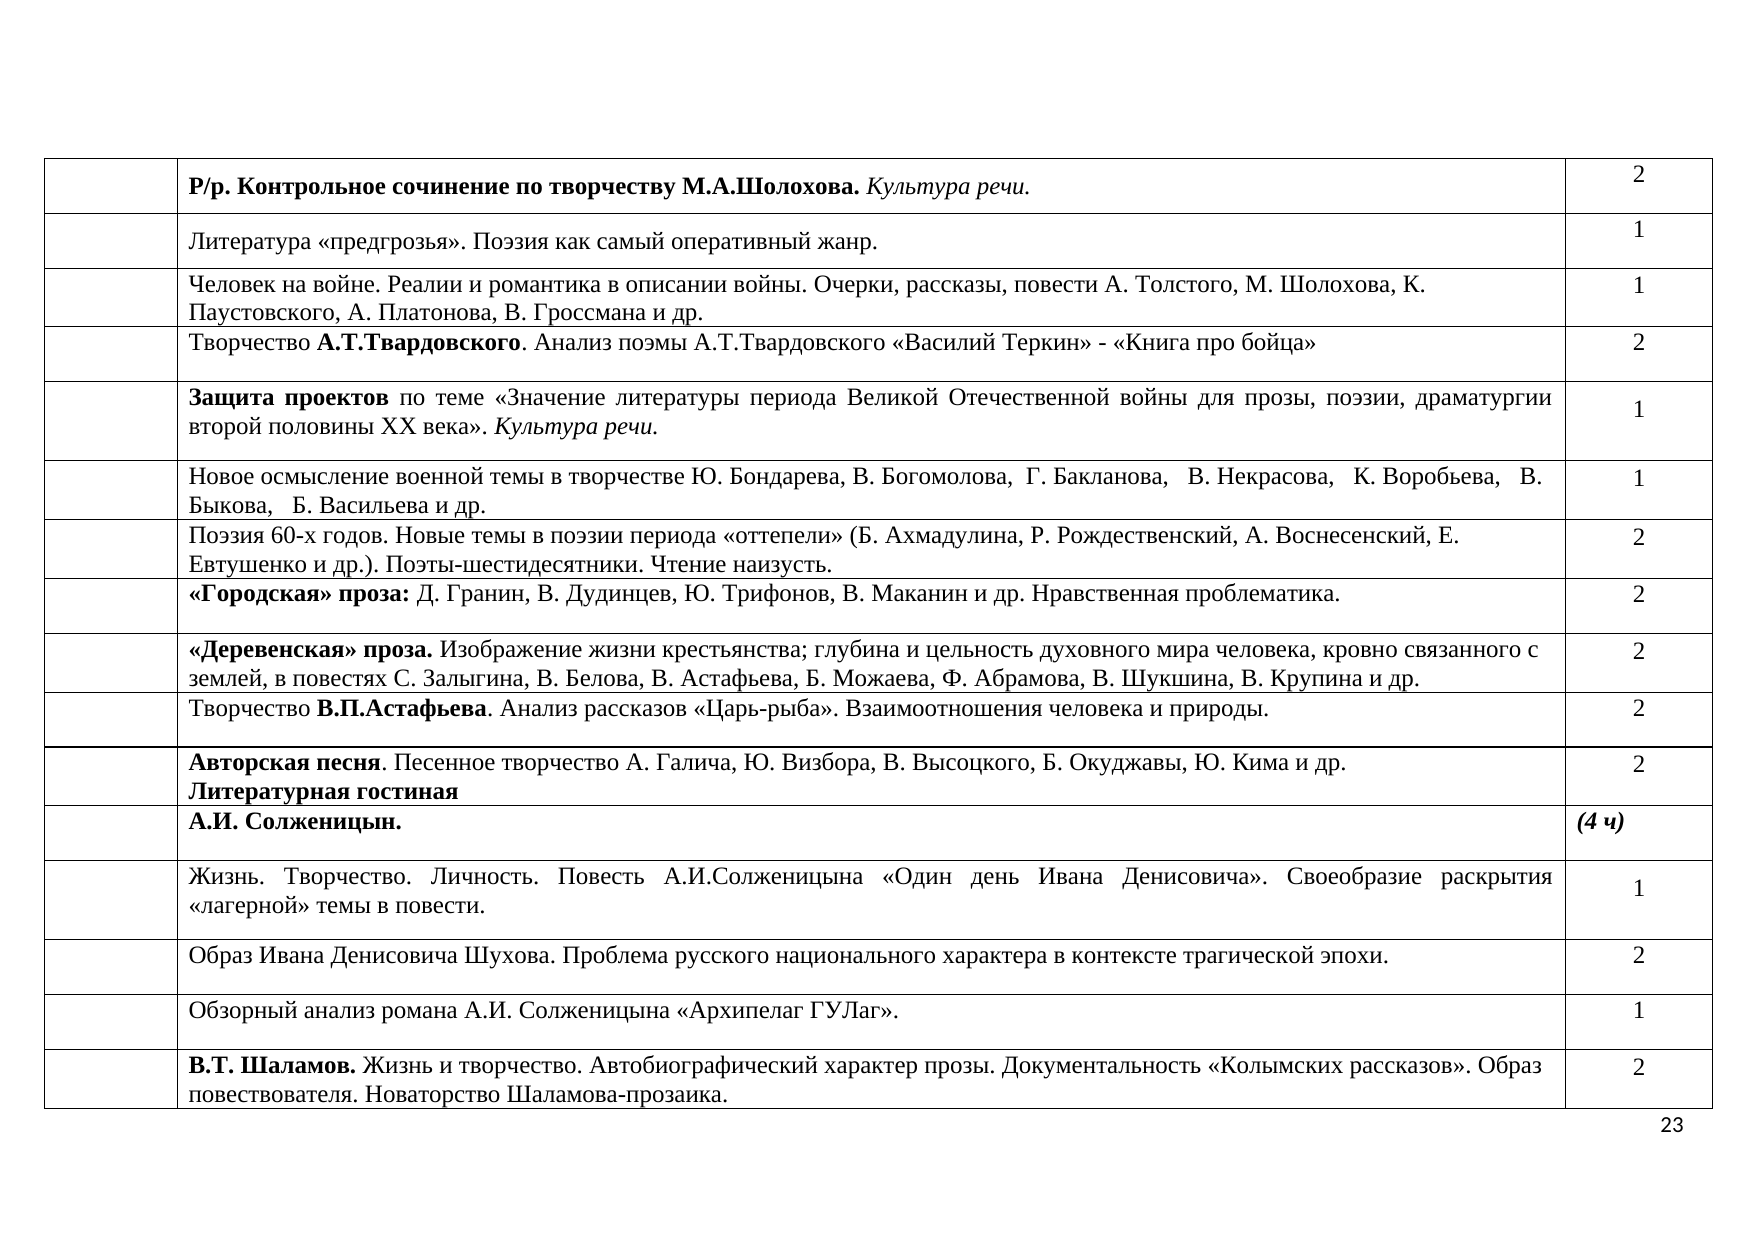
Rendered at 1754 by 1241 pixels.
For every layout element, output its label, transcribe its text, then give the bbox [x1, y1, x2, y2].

table_cell 1 [1566, 461, 1712, 519]
table_cell Образ Ивана Денисовича Шухова. Проблема русского национального характера в контексте трагической эпохи. [178, 940, 1565, 994]
table_cell В.Т. Шаламов. Жизнь и творчество. Автобиографический характер прозы. Документальность «Колымских рассказов». Образ повествователя. Новаторство Шаламова-прозаика. [178, 1050, 1565, 1108]
table_cell [45, 159, 177, 213]
table_cell [45, 940, 177, 994]
table_cell [45, 1050, 177, 1108]
table_cell [45, 693, 177, 746]
table_cell 2 [1566, 940, 1712, 994]
table_cell [45, 382, 177, 460]
table_cell 2 [1566, 327, 1712, 381]
table_cell (4 ч) [1566, 806, 1712, 860]
table_cell А.И. Солженицын. [178, 806, 1565, 860]
table_cell Человек на войне. Реалии и романтика в описании войны. Очерки, рассказы, повести А. Толстого, М. Шолохова, К. Паустовского, А. Платонова, В. Гроссмана и др. [178, 269, 1565, 326]
table_cell 2 [1566, 634, 1712, 692]
table_cell 2 [1566, 1050, 1712, 1108]
table_cell [45, 214, 177, 268]
table_cell 2 [1566, 520, 1712, 577]
table_cell Р/р. Контрольное сочинение по творчеству М.А.Шолохова. Культура речи. [178, 159, 1565, 213]
table_cell Авторская песня. Песенное творчество А. Галича, Ю. Визбора, В. Высоцкого, Б. Окуджавы, Ю. Кима и др. Литературная гостиная [178, 748, 1565, 805]
table_cell Жизнь. Творчество. Личность. Повесть А.И.Солженицына «Один день Ивана Денисовича». Своеобразие раскрытия «лагерной» темы в повести. [178, 861, 1565, 939]
table_cell [45, 327, 177, 381]
table_cell [45, 634, 177, 692]
table_cell 2 [1566, 159, 1712, 213]
table_cell 1 [1566, 214, 1712, 268]
table_cell [45, 520, 177, 577]
table_cell «Городская» проза: Д. Гранин, В. Дудинцев, Ю. Трифонов, В. Маканин и др. Нравственная проблематика. [178, 579, 1565, 633]
table_cell [45, 461, 177, 519]
table_cell [45, 861, 177, 939]
table_cell [45, 748, 177, 805]
table_cell 1 [1566, 382, 1712, 460]
table_cell Поэзия 60-х годов. Новые темы в поэзии периода «оттепели» (Б. Ахмадулина, Р. Рождественский, А. Воснесенский, Е. Евтушенко и др.). Поэты-шестидесятники. Чтение наизусть. [178, 520, 1565, 577]
table_cell [45, 995, 177, 1049]
table_cell 1 [1566, 269, 1712, 326]
table_cell Литература «предгрозья». Поэзия как самый оперативный жанр. [178, 214, 1565, 268]
table_cell «Деревенская» проза. Изображение жизни крестьянства; глубина и цельность духовного мира человека, кровно связанного с землей, в повестях С. Залыгина, В. Белова, В. Астафьева, Б. Можаева, Ф. Абрамова, В. Шукшина, В. Крупина и др. [178, 634, 1565, 692]
table_cell Обзорный анализ романа А.И. Солженицына «Архипелаг ГУЛаг». [178, 995, 1565, 1049]
table_cell Творчество А.Т.Твардовского. Анализ поэмы А.Т.Твардовского «Василий Теркин» - «Книга про бойца» [178, 327, 1565, 381]
table_cell Творчество В.П.Астафьева. Анализ рассказов «Царь-рыба». Взаимоотношения человека и природы. [178, 693, 1565, 746]
table_cell 1 [1566, 861, 1712, 939]
table_cell Защита проектов по теме «Значение литературы периода Великой Отечественной войны для прозы, поэзии, драматургии второй половины XX века». Культура речи. [178, 382, 1565, 460]
table_cell 2 [1566, 579, 1712, 633]
table_cell 2 [1566, 748, 1712, 805]
table_cell [45, 579, 177, 633]
table_cell 1 [1566, 995, 1712, 1049]
table_cell [45, 806, 177, 860]
table_cell Новое осмысление военной темы в творчестве Ю. Бондарева, В. Богомолова, Г. Бакланова, В. Некрасова, К. Воробьева, В. Быкова, Б. Васильева и др. [178, 461, 1565, 519]
table_cell [45, 269, 177, 326]
table_cell 2 [1566, 693, 1712, 746]
